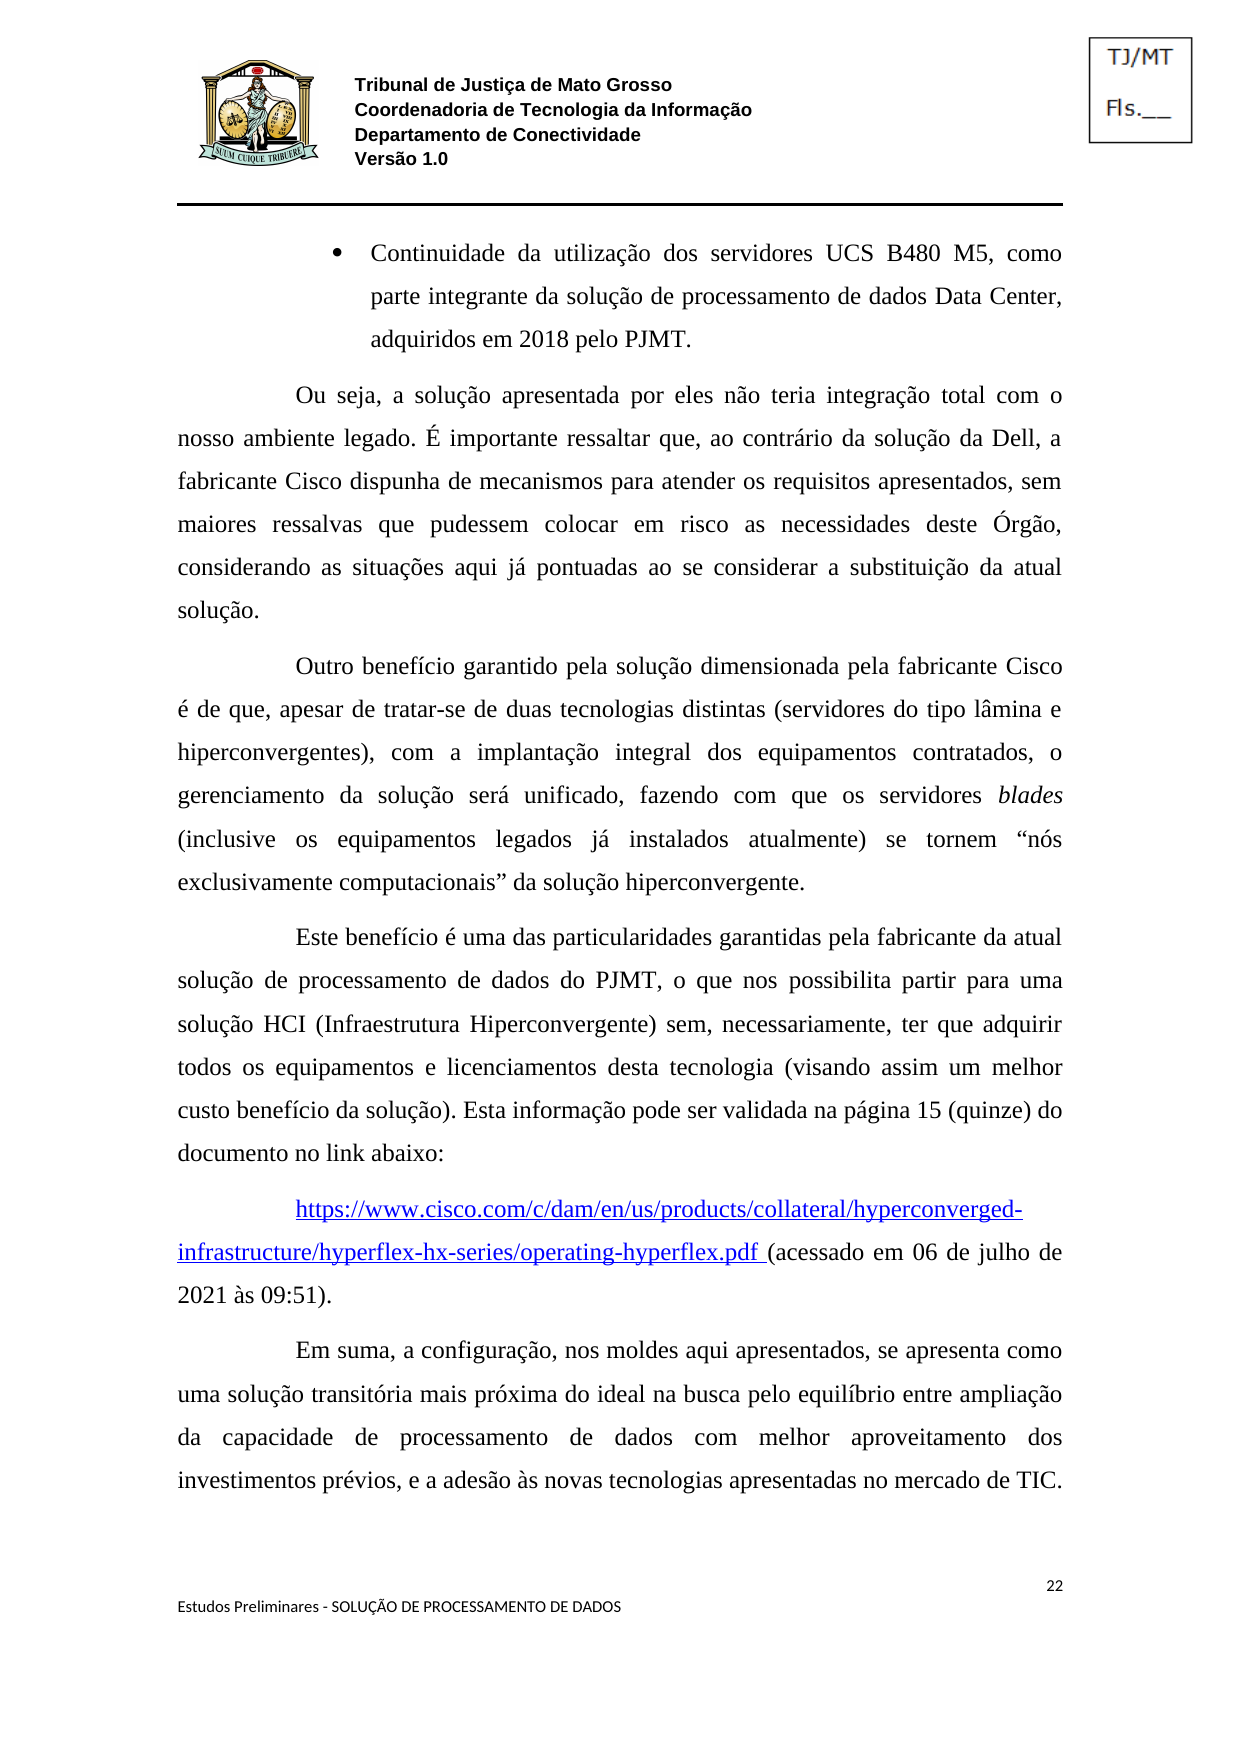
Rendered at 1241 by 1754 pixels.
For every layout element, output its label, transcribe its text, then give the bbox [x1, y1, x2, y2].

text Outro benefício garantido pela solução dimensionada pela fabricante Cisco é de que, apesar de tratar-se de duas tecnologias distintas (servidores do tipo lâmina e hiperconvergentes), com a implantação integral dos equipamentos contratados, o gerenciamento da solução será unificado, fazendo com que os servidores blades (inclusive os equipamentos legados já instalados atualmente) se tornem “nós exclusivamente computacionais” da solução hiperconvergente. [177, 651, 1063, 896]
text Em suma, a configuração, nos moldes aqui apresentados, se apresenta como uma solução transitória mais próxima do ideal na busca pelo equilíbrio entre ampliação da capacidade de processamento de dados com melhor aproveitamento dos investimentos prévios, e a adesão às novas tecnologias apresentadas no mercado de TIC. [177, 1336, 1063, 1494]
list Continuidade da utilização dos servidores UCS B480 M5, como parte integrante da solução de processamento de dados Data Center, adquiridos em 2018 pelo PJMT. [333, 238, 1063, 353]
text https://www.cisco.com/c/dam/en/us/products/collateral/hyperconverged-infrastructure/hyperflex-hx-series/operating-hyperflex.pdf (acessado em 06 de julho de 2021 às 09:51). [177, 1194, 1063, 1309]
text Ou seja, a solução apresentada por eles não teria integração total com o nosso ambiente legado. É importante ressaltar que, ao contrário da solução da Dell, a fabricante Cisco dispunha de mecanismos para atender os requisitos apresentados, sem maiores ressalvas que pudessem colocar em risco as necessidades deste Órgão, considerando as situações aqui já pontuadas ao se considerar a substituição da atual solução. [177, 380, 1063, 624]
text Este benefício é uma das particularidades garantidas pela fabricante da atual solução de processamento de dados do PJMT, o que nos possibilita partir para uma solução HCI (Infraestrutura Hiperconvergente) sem, necessariamente, ter que adquirir todos os equipamentos e licenciamentos desta tecnologia (visando assim um melhor custo benefício da solução). Esta informação pode ser validada na página 15 (quinze) do documento no link abaixo: [177, 922, 1063, 1167]
picture [1085, 36, 1198, 146]
picture [198, 60, 319, 166]
